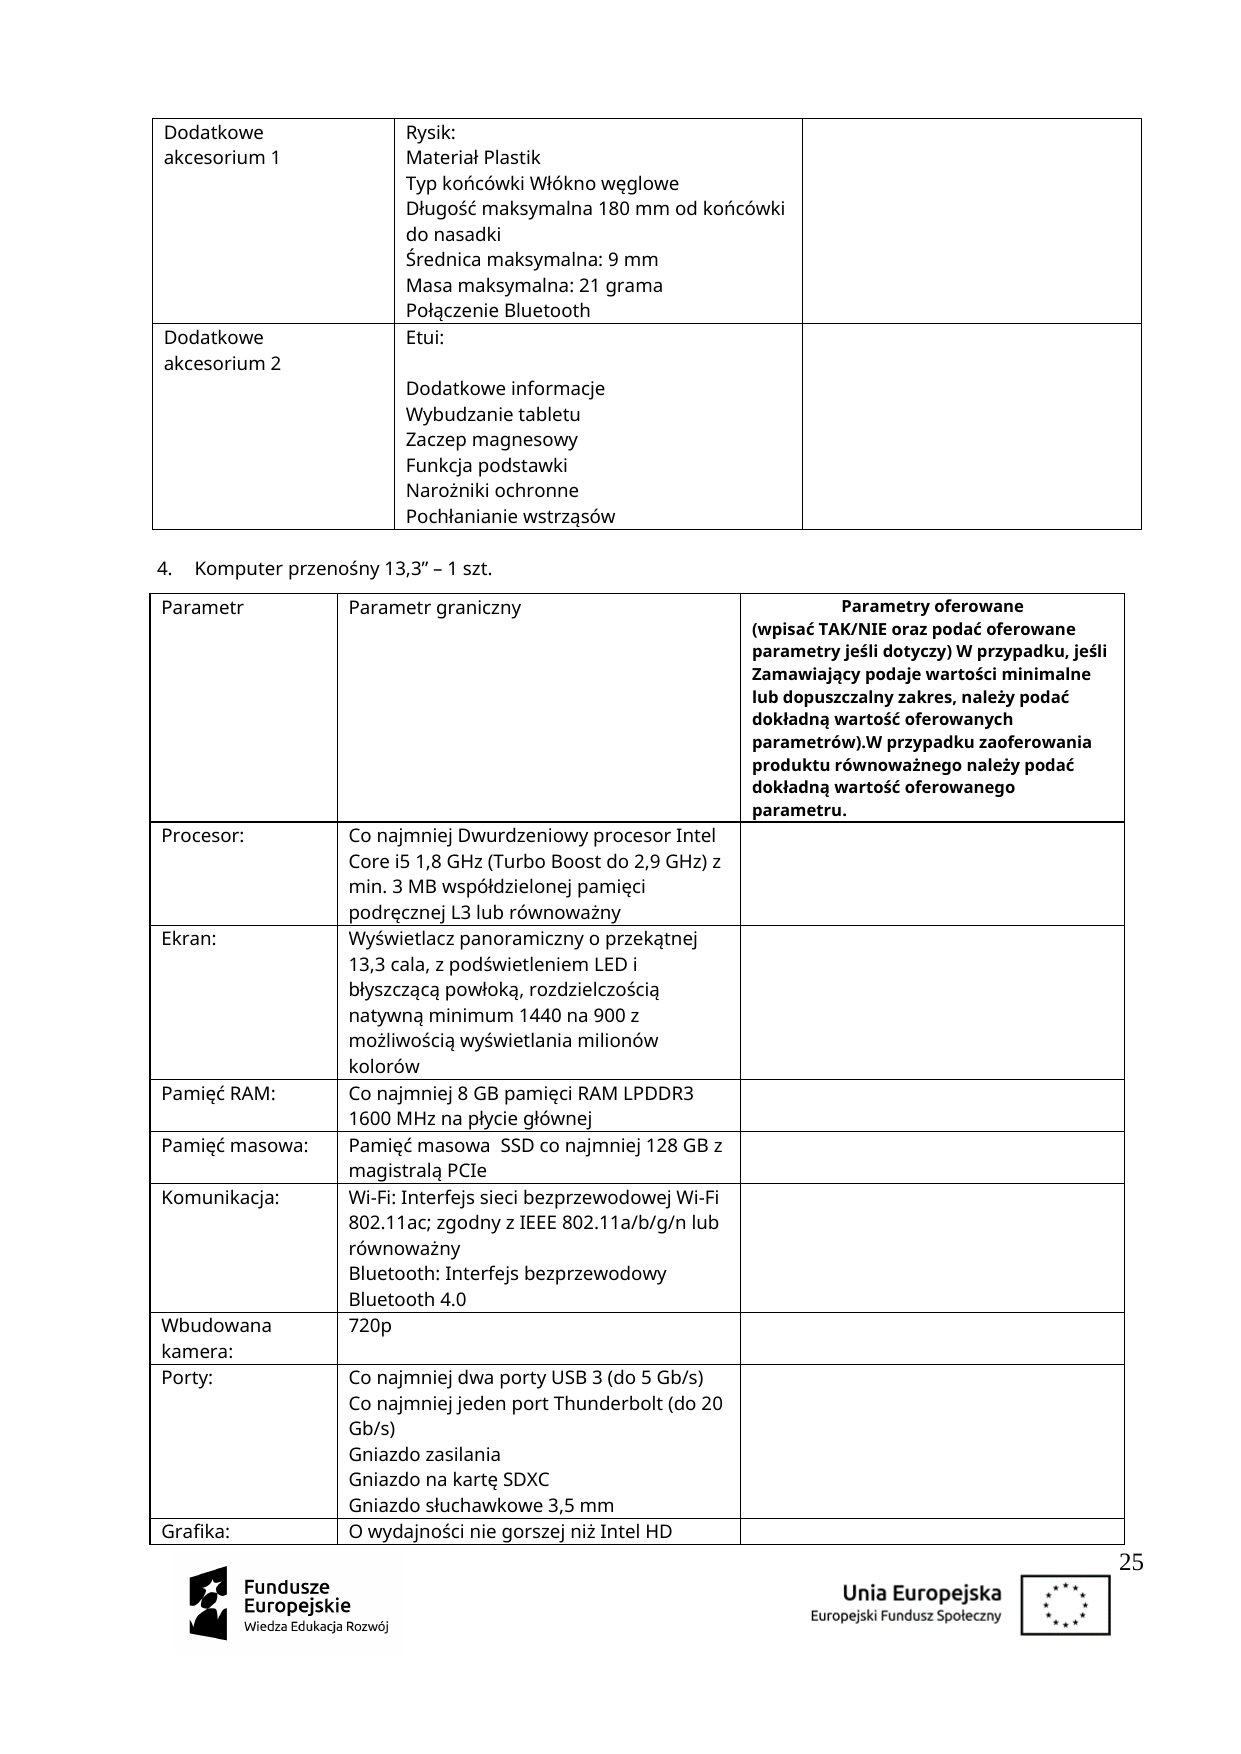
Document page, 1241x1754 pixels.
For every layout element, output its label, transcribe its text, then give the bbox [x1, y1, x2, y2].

table_cell Pamięć masowa: [151, 1132, 337, 1183]
table_cell Wyświetlacz panoramiczny o przekątnej 13,3 cala, z podświetleniem LED i błyszczącą powłoką, rozdzielczością natywną minimum 1440 na 900 z możliwością wyświetlania milionów kolorów [338, 926, 740, 1079]
table_cell [741, 1519, 1124, 1544]
table_cell [741, 926, 1124, 1079]
table_cell [741, 1184, 1124, 1312]
table_header Parametr [151, 594, 337, 821]
table_cell [741, 1365, 1124, 1518]
table_cell Grafika: [151, 1519, 337, 1544]
table_header Parametr graniczny [338, 594, 740, 821]
table_cell Komunikacja: [151, 1184, 337, 1312]
table_cell [741, 823, 1124, 924]
table_cell [741, 1080, 1124, 1131]
table_cell Porty: [151, 1365, 337, 1518]
table_cell Etui: Dodatkowe informacje Wybudzanie tabletu Zaczep magnesowy Funkcja podstawki Narożniki ochronne Pochłanianie wstrząsów [395, 324, 802, 528]
table_cell Pamięć masowa SSD co najmniej 128 GB z magistralą PCIe [338, 1132, 740, 1183]
table_cell [741, 1132, 1124, 1183]
table_cell Co najmniej dwa porty USB 3 (do 5 Gb/s) Co najmniej jeden port Thunderbolt (do 20 Gb/s) Gniazdo zasilania Gniazdo na kartę SDXC Gniazdo słuchawkowe 3,5 mm [338, 1365, 740, 1518]
table_cell Rysik: Materiał Plastik Typ końcówki Włókno węglowe Długość maksymalna 180 mm od końcówki do nasadki Średnica maksymalna: 9 mm Masa maksymalna: 21 grama Połączenie Bluetooth [395, 119, 802, 323]
picture [803, 1546, 1120, 1655]
table_cell Co najmniej 8 GB pamięci RAM LPDDR3 1600 MHz na płycie głównej [338, 1080, 740, 1131]
table_cell Ekran: [151, 926, 337, 1079]
table_cell Co najmniej Dwurdzeniowy procesor Intel Core i5 1,8 GHz (Turbo Boost do 2,9 GHz) z min. 3 MB współdzielonej pamięci podręcznej L3 lub równoważny [338, 823, 740, 924]
table_cell [741, 1313, 1124, 1364]
table_cell Procesor: [151, 823, 337, 924]
table_cell Dodatkowe akcesorium 1 [153, 119, 394, 323]
table_cell Wi-Fi: Interfejs sieci bezprzewodowej Wi-Fi 802.11ac; zgodny z IEEE 802.11a/b/g/n lub równoważny Bluetooth: Interfejs bezprzewodowy Bluetooth 4.0 [338, 1184, 740, 1312]
table_cell 720p [338, 1313, 740, 1364]
picture [174, 1548, 403, 1655]
table_header Parametry oferowane (wpisać TAK/NIE oraz podać oferowane parametry jeśli dotyczy) W przypadku, jeśli Zamawiający podaje wartości minimalne lub dopuszczalny zakres, należy podać dokładną wartość oferowanych parametrów).W przypadku zaoferowania produktu równoważnego należy podać dokładną wartość oferowanego parametru. [741, 594, 1124, 821]
table_cell [803, 119, 1141, 323]
table_cell Wbudowana kamera: [151, 1313, 337, 1364]
table_cell Dodatkowe akcesorium 2 [153, 324, 394, 528]
table_cell O wydajności nie gorszej niż Intel HD Graphics 6000 lub równoważny [338, 1519, 740, 1544]
table_cell [803, 324, 1141, 528]
list Komputer przenośny 13,3’’ – 1 szt. [157, 555, 1144, 581]
table_cell Pamięć RAM: [151, 1080, 337, 1131]
